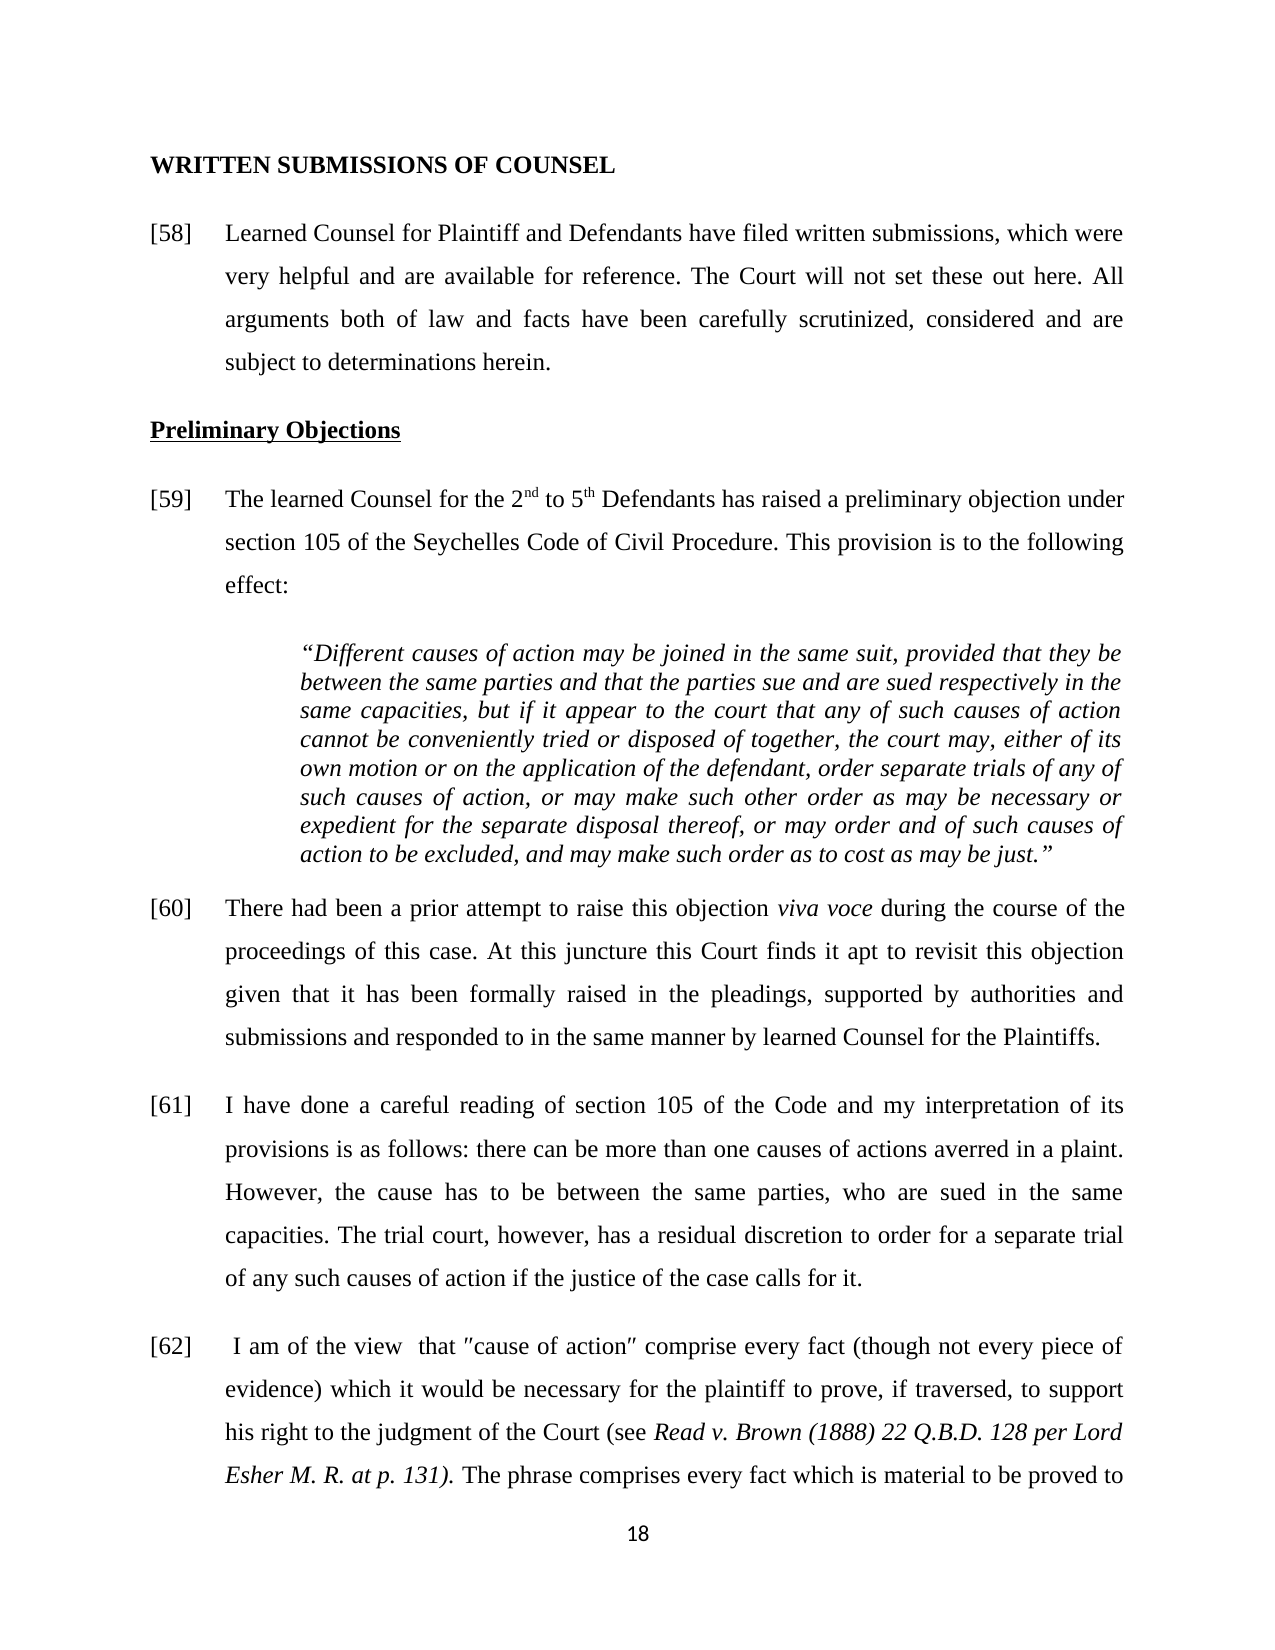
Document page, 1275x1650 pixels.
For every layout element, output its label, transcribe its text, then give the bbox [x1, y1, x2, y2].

text Learned Counsel for Plaintiff and Defendants have filed written submissions, which were very helpful and are available for reference. The Court will not set these out here. All arguments both of law and facts have been carefully scrutinized, considered and are subject to determinations herein. [150, 218, 1125, 376]
list WRITTEN SUBMISSIONS OF COUNSEL [150, 150, 1125, 179]
list “Different causes of action may be joined in the same suit, provided that they be between the same parties and that the parties sue and are sued respectively in the same capacities, but if it appear to the court that any of such causes of action cannot be conveniently tried or disposed of together, the court may, either of its own motion or on the application of the defendant, order separate trials of any of such causes of action, or may make such other order as may be necessary or expedient for the separate disposal thereof, or may order and of such causes of action to be excluded, and may make such order as to cost as may be just.” [300, 638, 1125, 868]
text There had been a prior attempt to raise this objection viva voce during the course of the proceedings of this case. At this juncture this Court finds it apt to revisit this objection given that it has been formally raised in the pleadings, supported by authorities and submissions and responded to in the same manner by learned Counsel for the Plaintiffs. [150, 893, 1125, 1051]
text The learned Counsel for the 2nd to 5th Defendants has raised a preliminary objection under section 105 of the Seychelles Code of Civil Procedure. This provision is to the following effect: [150, 484, 1125, 599]
list Preliminary Objections [150, 416, 1125, 444]
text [150, 1331, 1125, 1489]
text I have done a careful reading of section 105 of the Code and my interpretation of its provisions is as follows: there can be more than one causes of actions averred in a plaint. However, the cause has to be between the same parties, who are sued in the same capacities. The trial court, however, has a residual discretion to order for a separate trial of any such causes of action if the justice of the case calls for it. [150, 1091, 1125, 1292]
